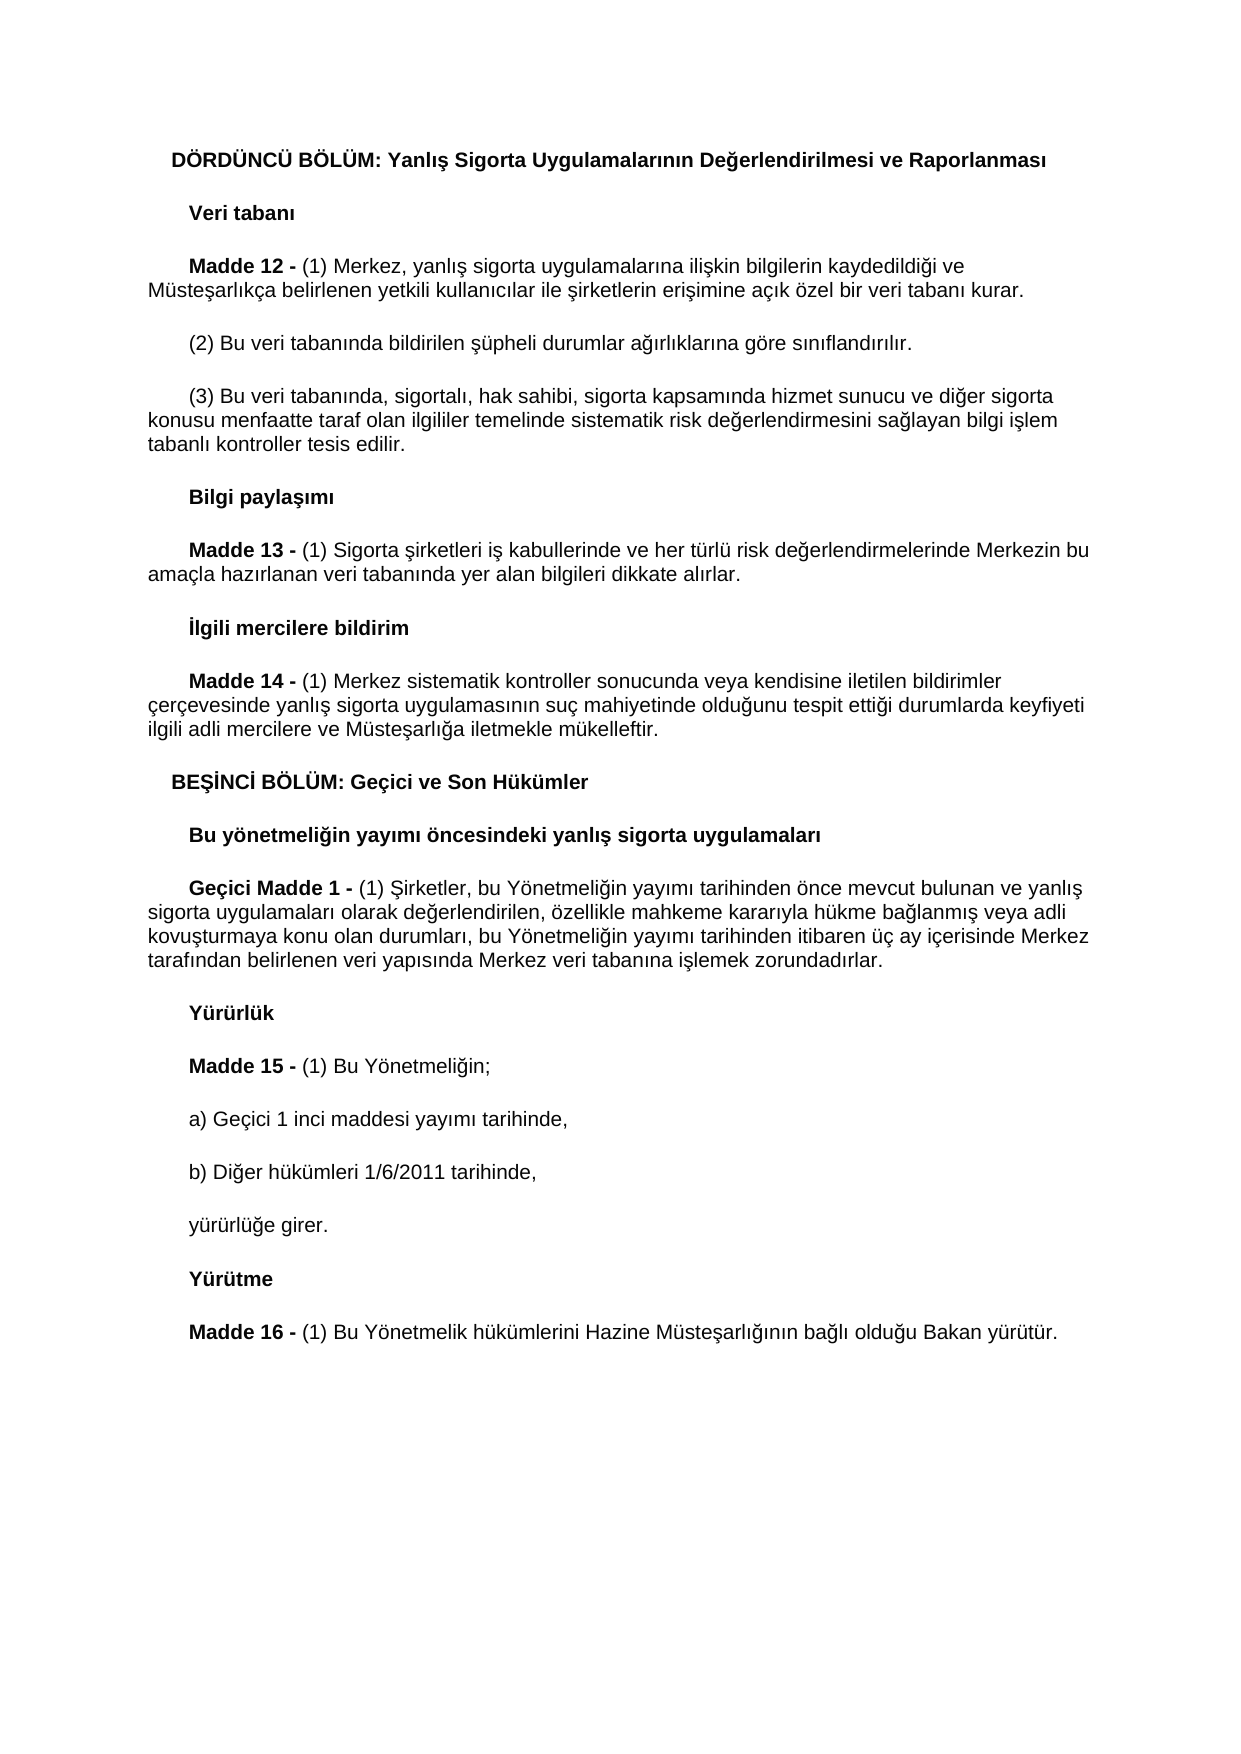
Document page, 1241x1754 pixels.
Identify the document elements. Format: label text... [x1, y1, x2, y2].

text Bilgi paylaşımı [148, 485, 1093, 509]
text Madde 13 - (1) Sigorta şirketleri iş kabullerinde ve her türlü risk değerlendirmelerinde Merkezin bu amaçla hazırlanan veri tabanında yer alan bilgileri dikkate alırlar. [148, 538, 1093, 586]
text yürürlüğe girer. [148, 1213, 1093, 1237]
text Madde 14 - (1) Merkez sistematik kontroller sonucunda veya kendisine iletilen bildirimler çerçevesinde yanlış sigorta uygulamasının suç mahiyetinde olduğunu tespit ettiği durumlarda keyfiyeti ilgili adli mercilere ve Müsteşarlığa iletmekle mükelleftir. [148, 668, 1093, 740]
text Yürütme [148, 1266, 1093, 1290]
text b) Diğer hükümleri 1/6/2011 tarihinde, [148, 1160, 1093, 1184]
text a) Geçici 1 inci maddesi yayımı tarihinde, [148, 1107, 1093, 1131]
text (3) Bu veri tabanında, sigortalı, hak sahibi, sigorta kapsamında hizmet sunucu ve diğer sigorta konusu menfaatte taraf olan ilgililer temelinde sistematik risk değerlendirmesini sağlayan bilgi işlem tabanlı kontroller tesis edilir. [148, 384, 1093, 456]
text Madde 12 - (1) Merkez, yanlış sigorta uygulamalarına ilişkin bilgilerin kaydedildiği ve Müsteşarlıkça belirlenen yetkili kullanıcılar ile şirketlerin erişimine açık özel bir veri tabanı kurar. [148, 254, 1093, 302]
text DÖRDÜNCÜ BÖLÜM: Yanlış Sigorta Uygulamalarının Değerlendirilmesi ve Raporlanması [148, 148, 1093, 172]
text Madde 16 - (1) Bu Yönetmelik hükümlerini Hazine Müsteşarlığının bağlı olduğu Bakan yürütür. [148, 1319, 1093, 1343]
text İlgili mercilere bildirim [148, 615, 1093, 639]
text (2) Bu veri tabanında bildirilen şüpheli durumlar ağırlıklarına göre sınıflandırılır. [148, 331, 1093, 355]
text Bu yönetmeliğin yayımı öncesindeki yanlış sigorta uygulamaları [148, 823, 1093, 847]
text Geçici Madde 1 - (1) Şirketler, bu Yönetmeliğin yayımı tarihinden önce mevcut bulunan ve yanlış sigorta uygulamaları olarak değerlendirilen, özellikle mahkeme kararıyla hükme bağlanmış veya adli kovuşturmaya konu olan durumları, bu Yönetmeliğin yayımı tarihinden itibaren üç ay içerisinde Merkez tarafından belirlenen veri yapısında Merkez veri tabanına işlemek zorundadırlar. [148, 876, 1093, 972]
text BEŞİNCİ BÖLÜM: Geçici ve Son Hükümler [148, 769, 1093, 793]
text Madde 15 - (1) Bu Yönetmeliğin; [148, 1054, 1093, 1078]
text Yürürlük [148, 1001, 1093, 1025]
text Veri tabanı [148, 201, 1093, 225]
